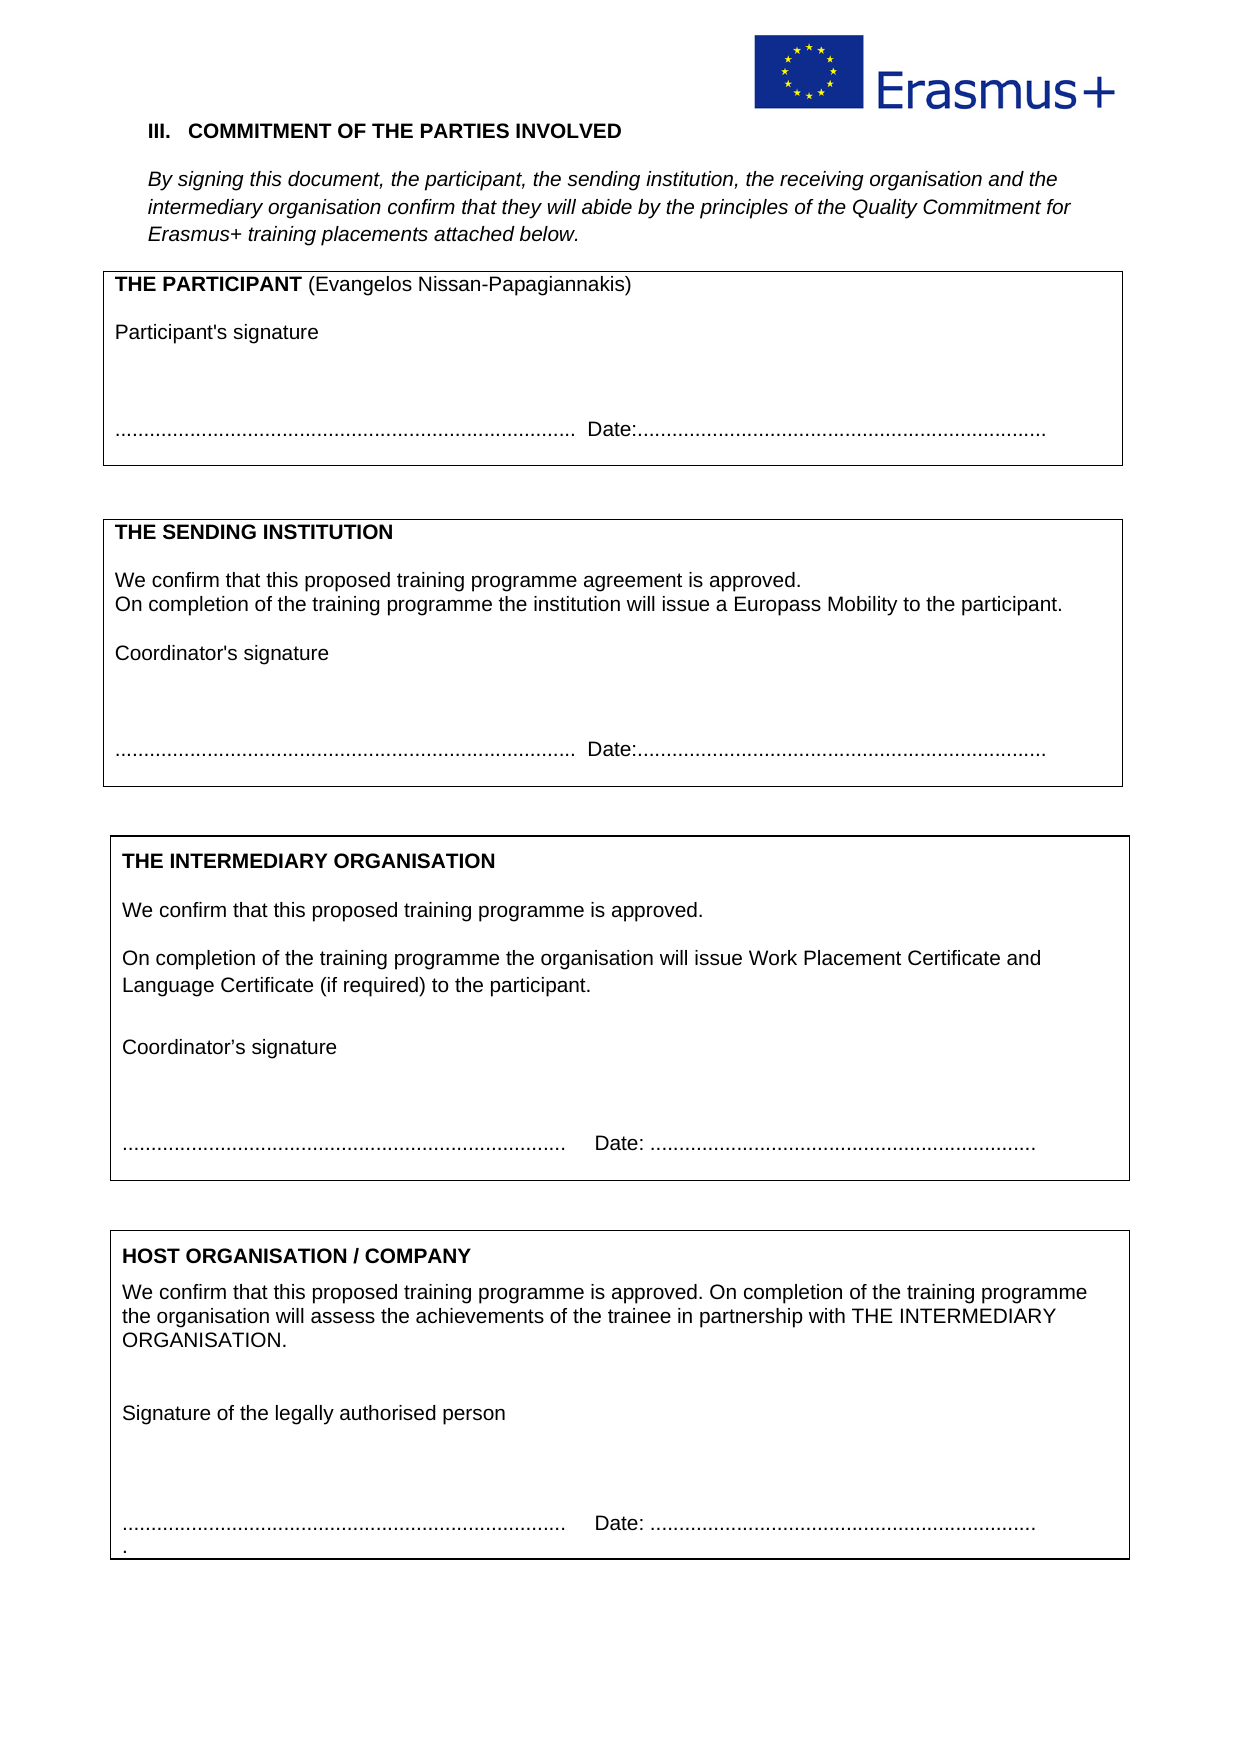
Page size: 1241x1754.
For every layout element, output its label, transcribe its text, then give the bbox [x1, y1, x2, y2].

text III. COMMITMENT OF THE PARTIES INVOLVED [148, 119, 1093, 143]
table_header THE INTERMEDIARY ORGANISATION We confirm that this proposed training programme is approved. On completion of the training programme the organisation will issue Work Placement Certificate and Language Certificate (if required) to the participant. [111, 837, 1129, 1022]
table_cell Coordinator’s signature ............................................................................. [111, 1022, 583, 1180]
table_cell Date: ................................................................... [583, 1022, 1129, 1180]
text By signing this document, the participant, the sending institution, the receiving organisation and the intermediary organisation confirm that they will abide by the principles of the Quality Commitment for Erasmus+ training placements attached below. [148, 167, 1093, 246]
table_cell Signature of the legally authorised person .............................................................................. [111, 1389, 583, 1558]
picture [733, 13, 1135, 129]
table_cell Date: ................................................................... [583, 1389, 1129, 1558]
table_header HOST ORGANISATION / COMPANY We confirm that this proposed training programme is approved. On completion of the training programme the organisation will assess the achievements of the trainee in partnership with THE INTERMEDIARY ORGANISATION. [111, 1231, 1129, 1388]
table_header THE SENDING INSTITUTION We confirm that this proposed training programme agreement is approved. On completion of the training programme the institution will issue a Europass Mobility to the participant. Coordinator's signature ................................................................................ Date:....................................................................... [104, 520, 1122, 786]
table_header THE PARTICIPANT (Evangelos Nissan-Papagiannakis) Participant's signature ................................................................................ Date:....................................................................... [104, 272, 1122, 465]
